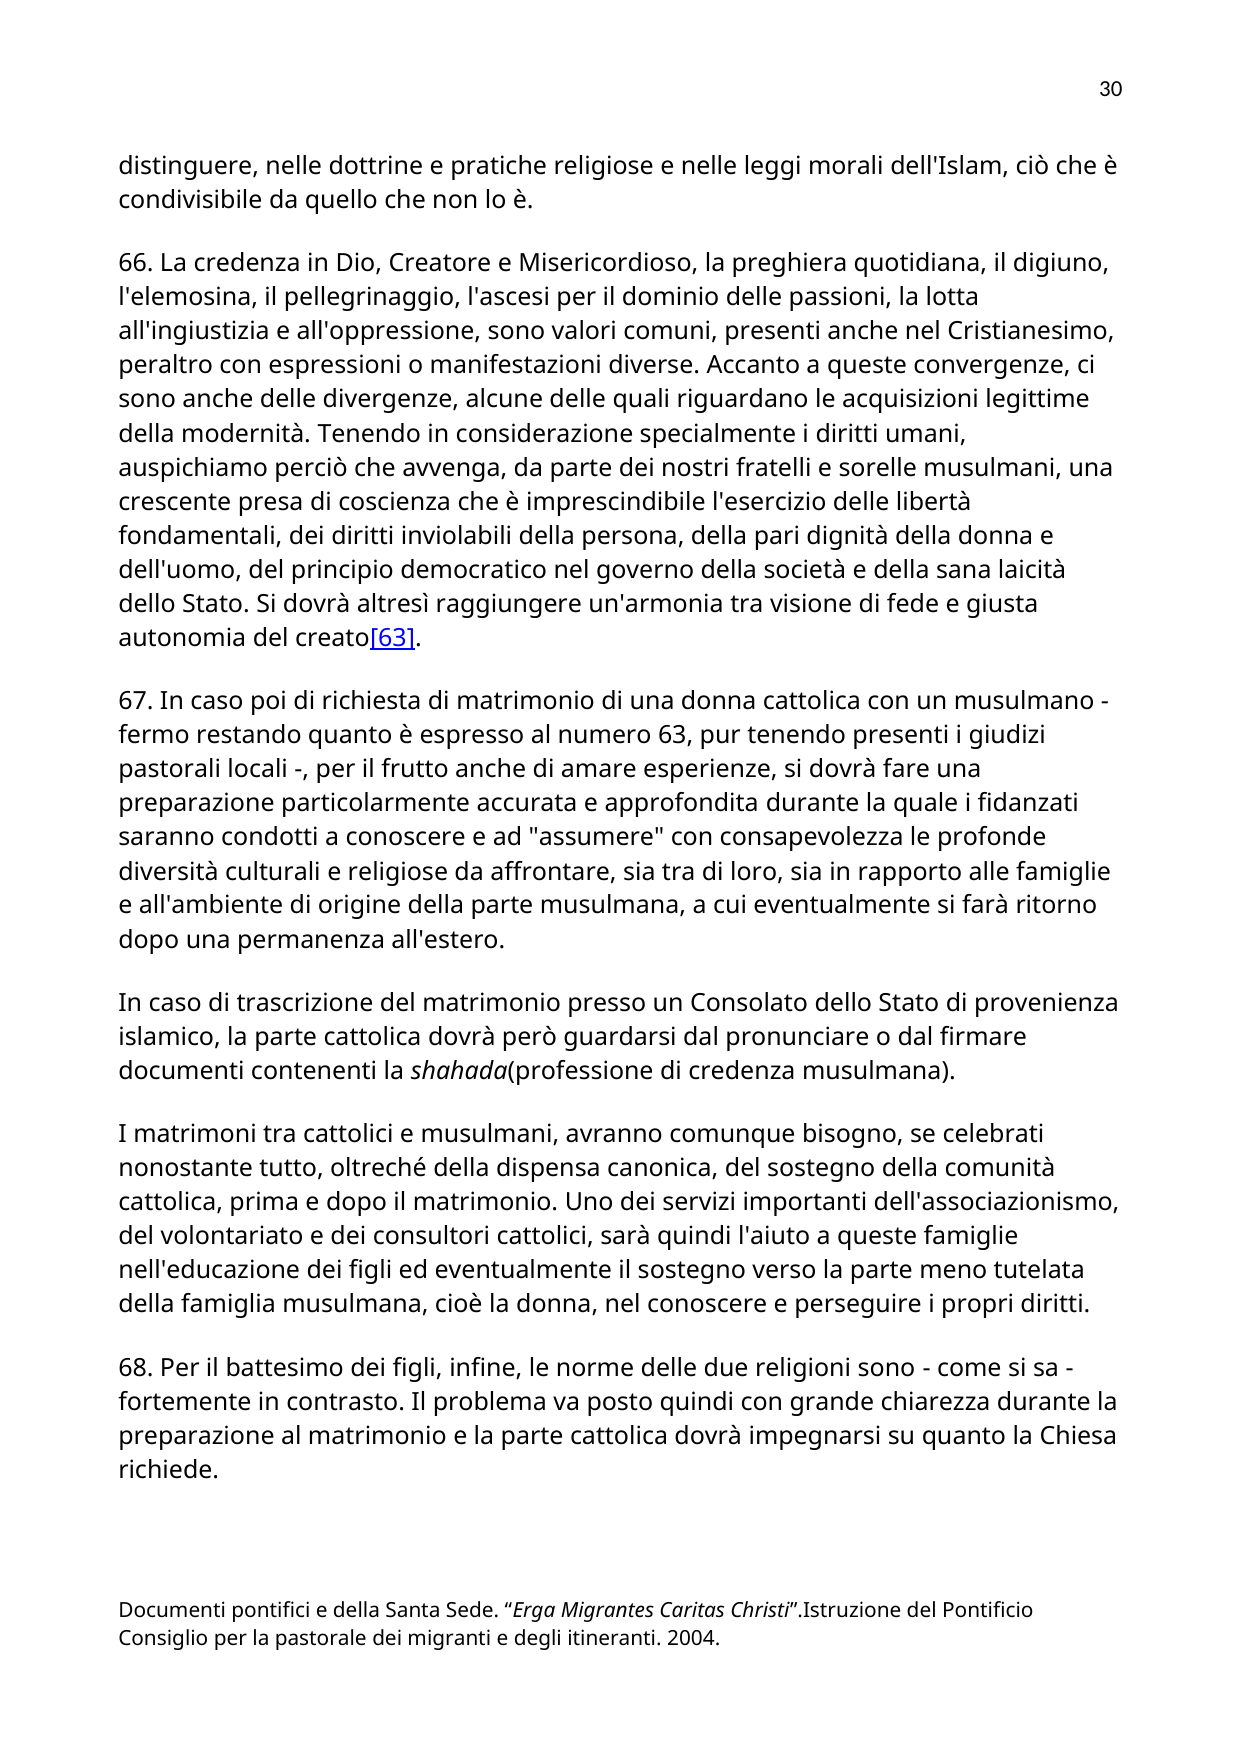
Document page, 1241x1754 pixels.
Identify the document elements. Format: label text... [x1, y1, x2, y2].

text 66. La credenza in Dio, Creatore e Misericordioso, la preghiera quotidiana, il digiuno, l'elemosina, il pellegrinaggio, l'ascesi per il dominio delle passioni, la lotta all'ingiustizia e all'oppressione, sono valori comuni, presenti anche nel Cristianesimo, peraltro con espressioni o manifestazioni diverse. Accanto a queste convergenze, ci sono anche delle divergenze, alcune delle quali riguardano le acquisizioni legittime della modernità. Tenendo in considerazione specialmente i diritti umani, auspichiamo perciò che avvenga, da parte dei nostri fratelli e sorelle musulmani, una crescente presa di coscienza che è imprescindibile l'esercizio delle libertà fondamentali, dei diritti inviolabili della persona, della pari dignità della donna e dell'uomo, del principio democratico nel governo della società e della sana laicità dello Stato. Si dovrà altresì raggiungere un'armonia tra visione di fede e giusta autonomia del creato[63]. [118, 245, 1122, 654]
text 67. In caso poi di richiesta di matrimonio di una donna cattolica con un musulmano - fermo restando quanto è espresso al numero 63, pur tenendo presenti i giudizi pastorali locali -, per il frutto anche di amare esperienze, si dovrà fare una preparazione particolarmente accurata e approfondita durante la quale i fidanzati saranno condotti a conoscere e ad "assumere" con consapevolezza le profonde diversità culturali e religiose da affrontare, sia tra di loro, sia in rapporto alle famiglie e all'ambiente di origine della parte musulmana, a cui eventualmente si farà ritorno dopo una permanenza all'estero. [118, 683, 1122, 955]
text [118, 148, 1122, 216]
text In caso di trascrizione del matrimonio presso un Consolato dello Stato di provenienza islamico, la parte cattolica dovrà però guardarsi dal pronunciare o dal firmare documenti contenenti la shahada(professione di credenza musulmana). [118, 984, 1122, 1087]
text 68. Per il battesimo dei figli, infine, le norme delle due religioni sono - come si sa - fortemente in contrasto. Il problema va posto quindi con grande chiarezza durante la preparazione al matrimonio e la parte cattolica dovrà impegnarsi su quanto la Chiesa richiede. [118, 1349, 1122, 1486]
text I matrimoni tra cattolici e musulmani, avranno comunque bisogno, se celebrati nonostante tutto, oltreché della dispensa canonica, del sostegno della comunità cattolica, prima e dopo il matrimonio. Uno dei servizi importanti dell'associazionismo, del volontariato e dei consultori cattolici, sarà quindi l'aiuto a queste famiglie nell'educazione dei figli ed eventualmente il sostegno verso la parte meno tutelata della famiglia musulmana, cioè la donna, nel conoscere e perseguire i propri diritti. [118, 1116, 1122, 1320]
